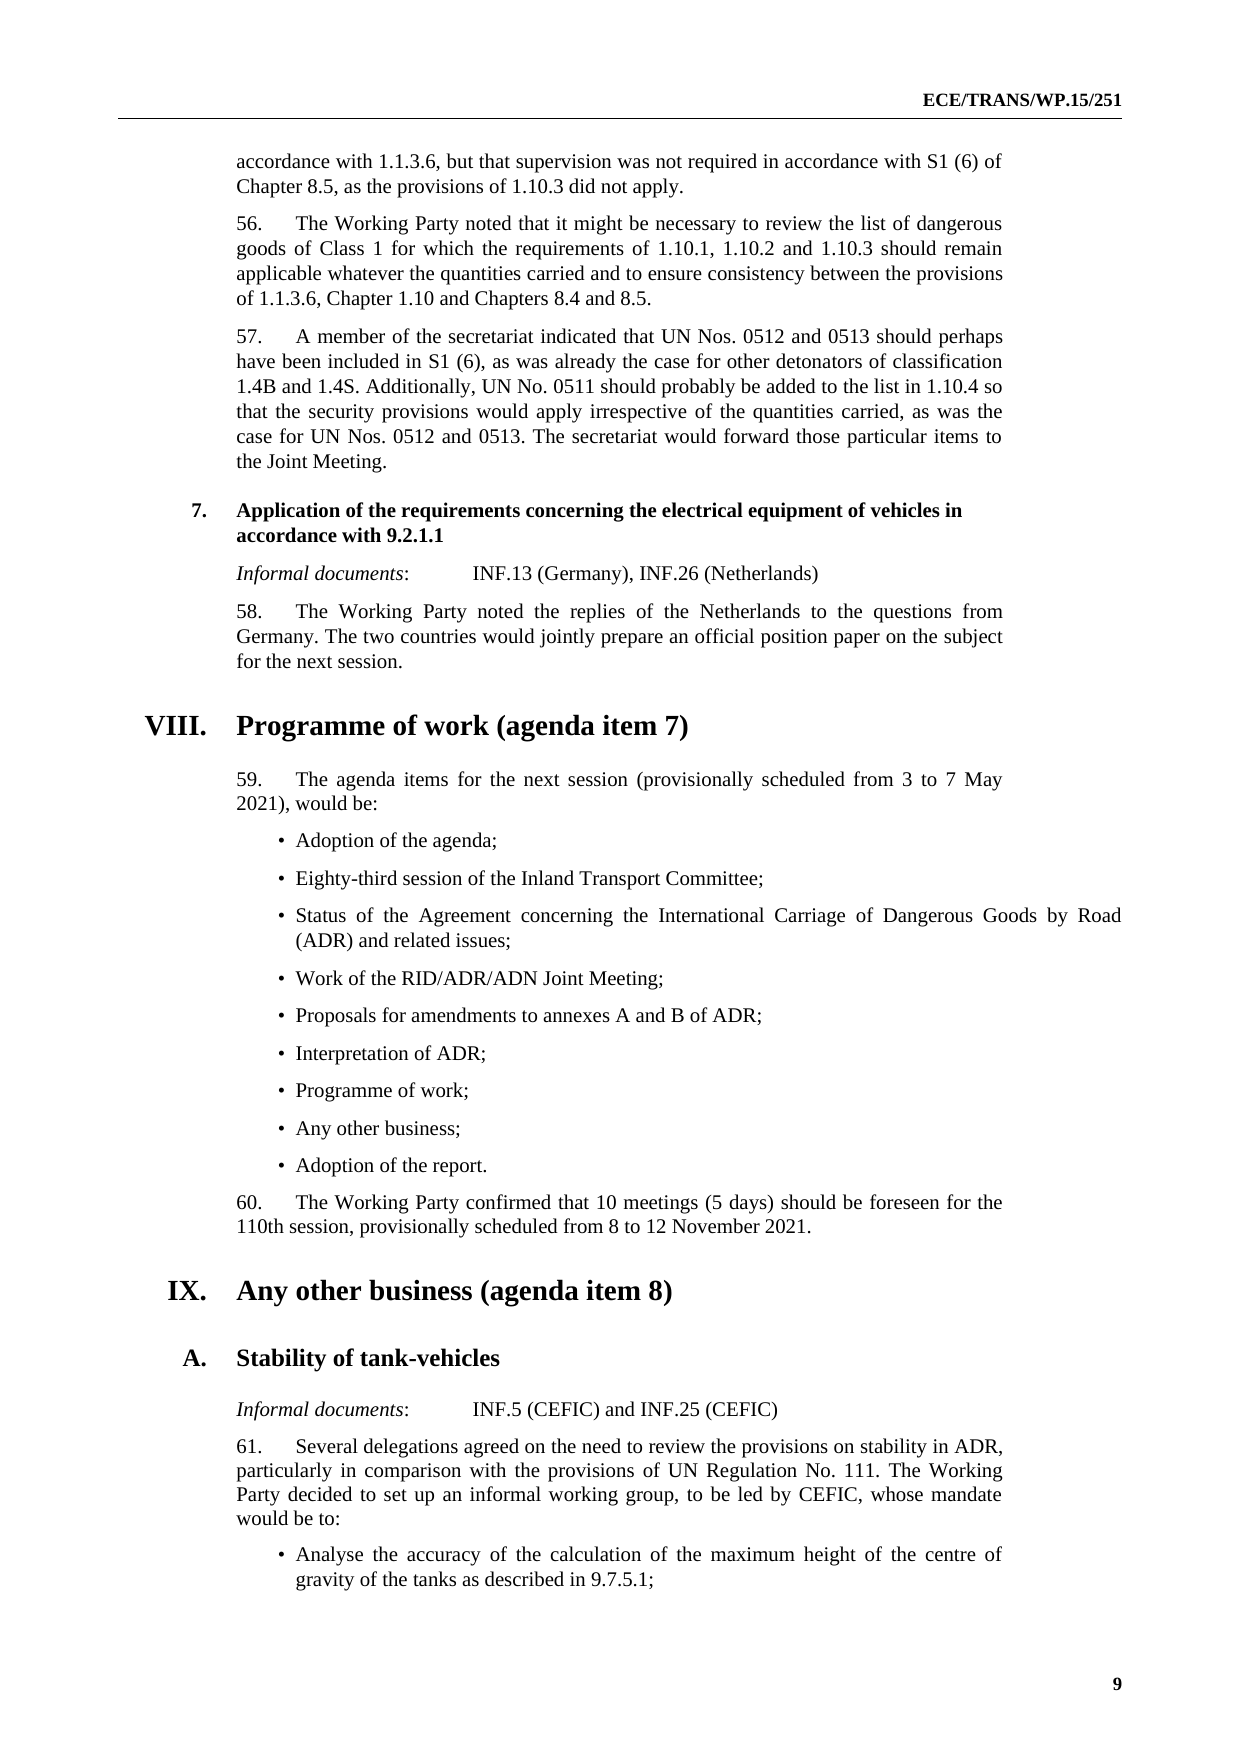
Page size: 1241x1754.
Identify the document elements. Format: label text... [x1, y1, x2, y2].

text 56. The Working Party noted that it might be necessary to review the list of dangerous goods of Class 1 for which the requirements of 1.10.1, 1.10.2 and 1.10.3 should remain applicable whatever the quantities carried and to ensure consistency between the provisions of 1.1.3.6, Chapter 1.10 and Chapters 8.4 and 8.5. [236, 210, 1004, 310]
text Eighty-third session of the Inland Transport Committee; [278, 864, 1122, 889]
text Informal documents: INF.13 (Germany), INF.26 (Netherlands) [236, 560, 1004, 585]
text Adoption of the report. [278, 1152, 1122, 1177]
text Proposals for amendments to annexes A and B of ADR; [278, 1002, 1122, 1027]
text Any other business; [278, 1114, 1122, 1139]
text 61. Several delegations agreed on the need to review the provisions on stability in ADR, particularly in comparison with the provisions of UN Regulation No. 111. The Working Party decided to set up an informal working group, to be led by CEFIC, whose mandate would be to: [236, 1434, 1004, 1530]
text A. Stability of tank-vehicles [118, 1344, 1004, 1372]
text Status of the Agreement concerning the International Carriage of Dangerous Goods by Road (ADR) and related issues; [278, 902, 1122, 952]
text 59. The agenda items for the next session (provisionally scheduled from 3 to 7 May 2021), would be: [236, 766, 1004, 814]
list Analyse the accuracy of the calculation of the maximum height of the centre of gravity of the tanks as described in 9.7.5.1; [278, 1542, 1004, 1591]
text 7. Application of the requirements concerning the electrical equipment of vehicles in accordance with 9.2.1.1 [118, 498, 1004, 548]
text 58. The Working Party noted the replies of the Netherlands to the questions from Germany. The two countries would jointly prepare an official position paper on the subject for the next session. [236, 598, 1004, 673]
text IX. Any other business (agenda item 8) [118, 1275, 1004, 1306]
text Adoption of the agenda; [278, 827, 1122, 852]
text Programme of work; [278, 1077, 1122, 1102]
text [236, 148, 1004, 198]
text 57. A member of the secretariat indicated that UN Nos. 0512 and 0513 should perhaps have been included in S1 (6), as was already the case for other detonators of classification 1.4B and 1.4S. Additionally, UN No. 0511 should probably be added to the list in 1.10.4 so that the security provisions would apply irrespective of the quantities carried, as was the case for UN Nos. 0512 and 0513. The secretariat would forward those particular items to the Joint Meeting. [236, 323, 1004, 473]
text Interpretation of ADR; [278, 1039, 1122, 1064]
text Work of the RID/ADR/ADN Joint Meeting; [278, 964, 1122, 989]
text Informal documents: INF.5 (CEFIC) and INF.25 (CEFIC) [236, 1397, 1004, 1421]
text VIII. Programme of work (agenda item 7) [118, 710, 1004, 741]
text 60. The Working Party confirmed that 10 meetings (5 days) should be foreseen for the 110th session, provisionally scheduled from 8 to 12 November 2021. [236, 1189, 1004, 1238]
